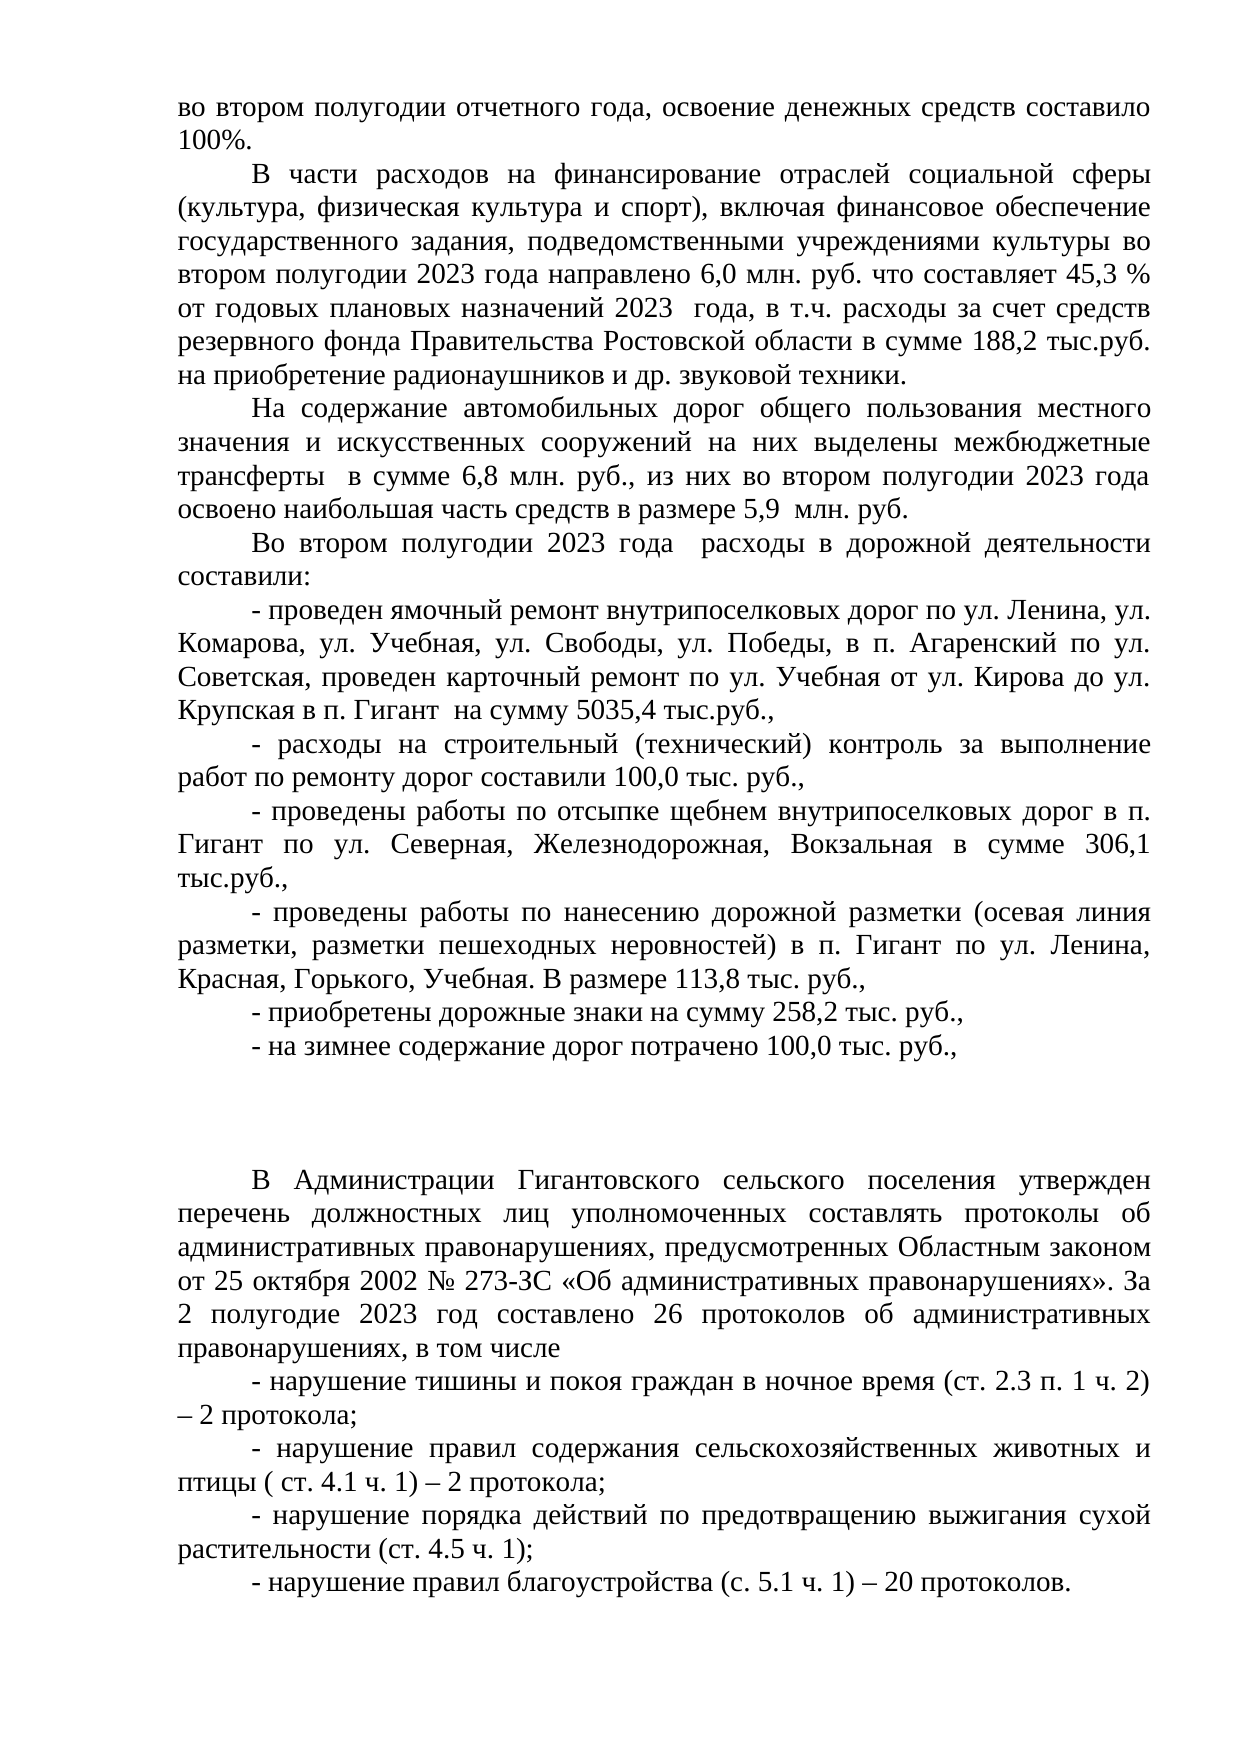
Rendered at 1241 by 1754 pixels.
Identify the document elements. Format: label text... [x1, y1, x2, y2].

text - нарушение тишины и покоя граждан в ночное время (ст. 2.3 п. 1 ч. 2) – 2 протокола; [177, 1363, 1152, 1430]
text В Администрации Гигантовского сельского поселения утвержден перечень должностных лиц уполномоченных составлять протоколы об административных правонарушениях, предусмотренных Областным законом от 25 октября 2002 № 273-ЗС «Об административных правонарушениях». За 2 полугодие 2023 год составлено 26 протоколов об административных правонарушениях, в том числе [177, 1162, 1152, 1363]
text - нарушение правил содержания сельскохозяйственных животных и птицы ( ст. 4.1 ч. 1) – 2 протокола; [177, 1430, 1152, 1497]
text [177, 89, 1152, 156]
text - проведены работы по нанесению дорожной разметки (осевая линия разметки, разметки пешеходных неровностей) в п. Гигант по ул. Ленина, Красная, Горького, Учебная. В размере 113,8 тыс. руб., [177, 894, 1152, 994]
text Во втором полугодии 2023 года расходы в дорожной деятельности составили: [177, 525, 1152, 592]
text - на зимнее содержание дорог потрачено 100,0 тыс. руб., [177, 1028, 1152, 1061]
text В части расходов на финансирование отраслей социальной сферы (культура, физическая культура и спорт), включая финансовое обеспечение государственного задания, подведомственными учреждениями культуры во втором полугодии 2023 года направлено 6,0 млн. руб. что составляет 45,3 % от годовых плановых назначений 2023 года, в т.ч. расходы за счет средств резервного фонда Правительства Ростовской области в сумме 188,2 тыс.руб. на приобретение радионаушников и др. звуковой техники. [177, 156, 1152, 391]
text На содержание автомобильных дорог общего пользования местного значения и искусственных сооружений на них выделены межбюджетные трансферты в сумме 6,8 млн. руб., из них во втором полугодии 2023 года освоено наибольшая часть средств в размере 5,9 млн. руб. [177, 391, 1152, 525]
text - проведен ямочный ремонт внутрипоселковых дорог по ул. Ленина, ул. Комарова, ул. Учебная, ул. Свободы, ул. Победы, в п. Агаренский по ул. Советская, проведен карточный ремонт по ул. Учебная от ул. Кирова до ул. Крупская в п. Гигант на сумму 5035,4 тыс.руб., [177, 592, 1152, 726]
text - расходы на строительный (технический) контроль за выполнение работ по ремонту дорог составили 100,0 тыс. руб., [177, 726, 1152, 793]
text - проведены работы по отсыпке щебнем внутрипоселковых дорог в п. Гигант по ул. Северная, Железнодорожная, Вокзальная в сумме 306,1 тыс.руб., [177, 793, 1152, 894]
text - нарушение правил благоустройства (с. 5.1 ч. 1) – 20 протоколов. [177, 1564, 1152, 1598]
text - нарушение порядка действий по предотвращению выжигания сухой растительности (ст. 4.5 ч. 1); [177, 1497, 1152, 1564]
text - приобретены дорожные знаки на сумму 258,2 тыс. руб., [177, 994, 1152, 1028]
